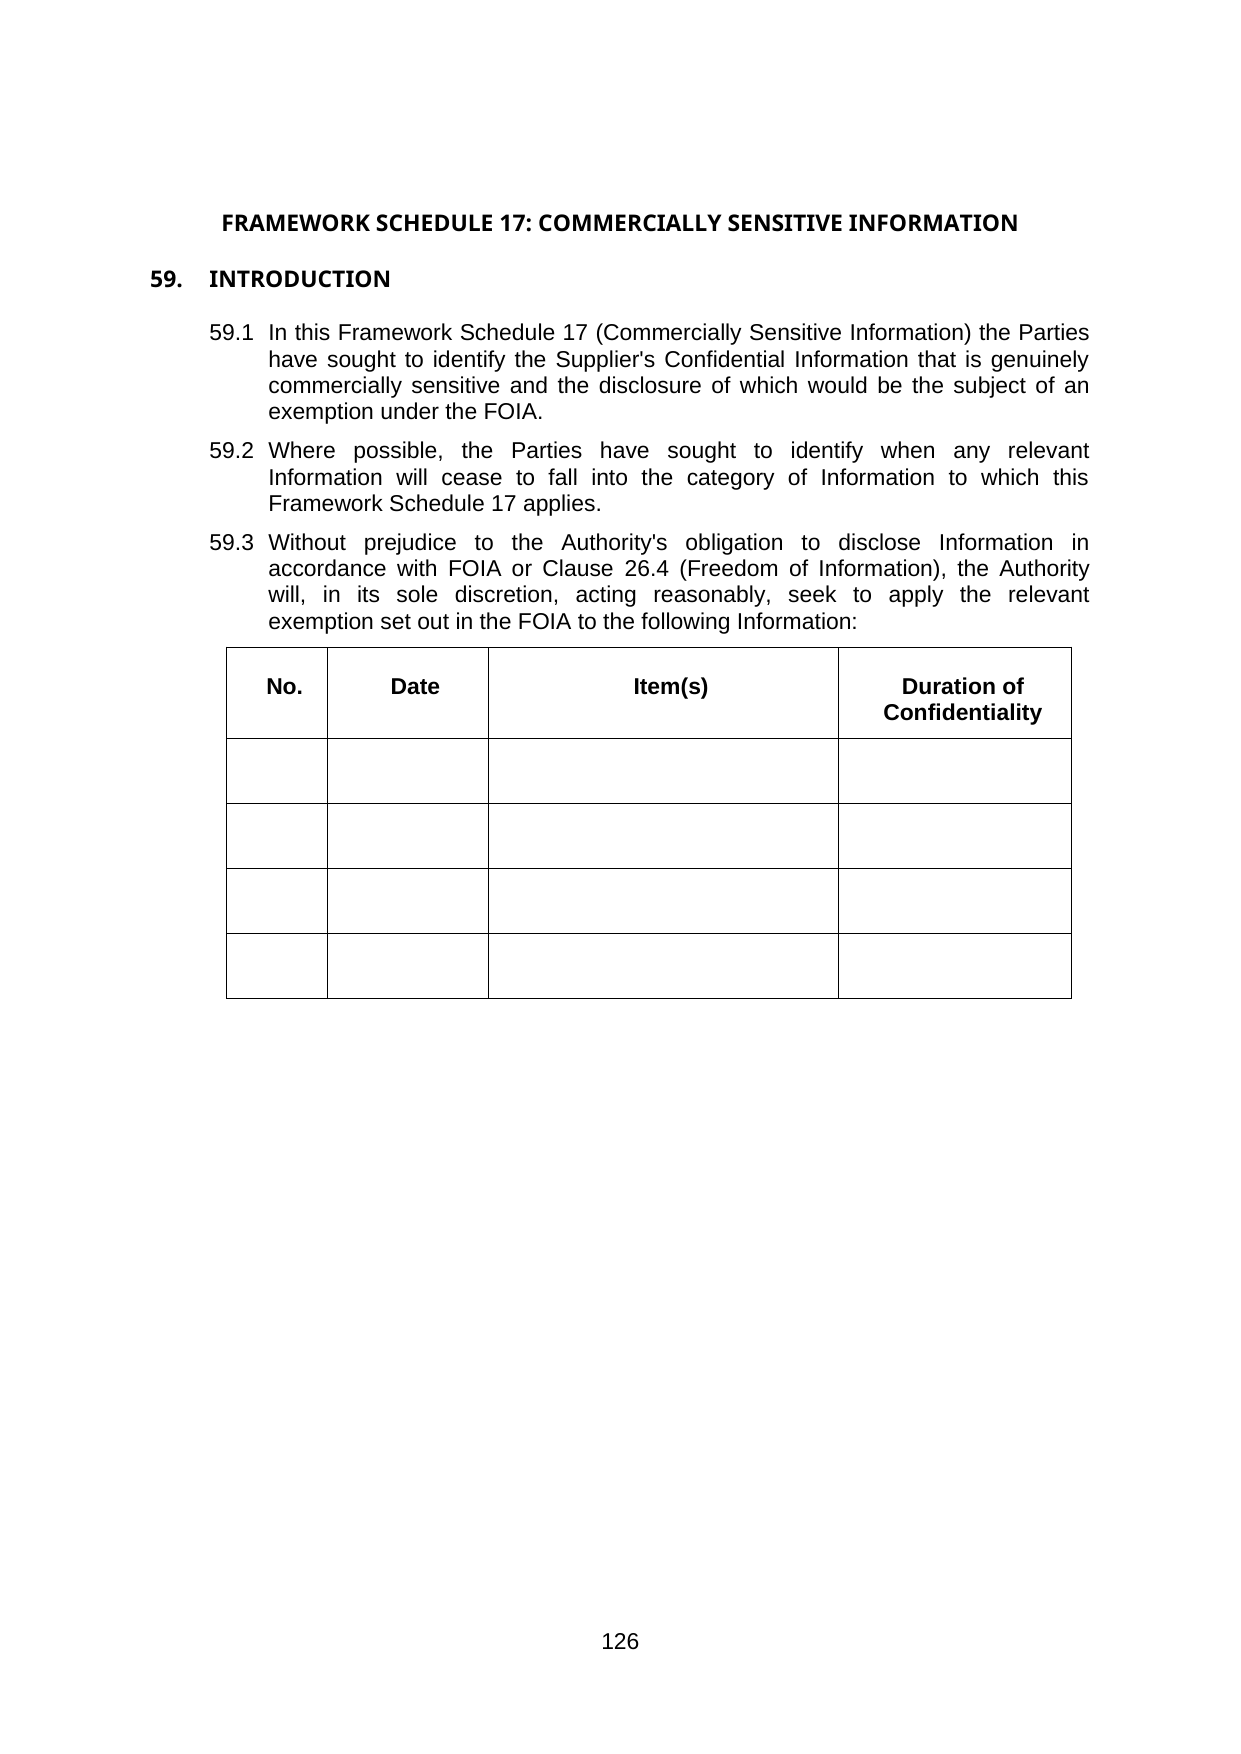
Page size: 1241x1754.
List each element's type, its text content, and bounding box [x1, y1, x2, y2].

table_cell [839, 934, 1071, 997]
table_header Duration of Confidentiality [839, 648, 1071, 738]
table_cell [227, 869, 327, 932]
text Where possible, the Parties have sought to identify when any relevant Information will cease to fall into the category of Information to which this Framework Schedule 17 applies. [209, 437, 1090, 516]
table_cell [839, 739, 1071, 803]
title FRAMEWORK SCHEDULE 17: COMMERCIALLY SENSITIVE INFORMATION [150, 207, 1090, 238]
table_cell [489, 934, 838, 997]
text Without prejudice to the Authority's obligation to disclose Information in accordance with FOIA or Clause 25.4 (Freedom of Information), the Authority will, in its sole discretion, acting reasonably, seek to apply the relevant exemption set out in the FOIA to the following Information: [209, 529, 1090, 634]
subtitle INTRODUCTION [150, 263, 1090, 294]
text In this Framework Schedule 17 (Commercially Sensitive Information) the Parties have sought to identify the Supplier's Confidential Information that is genuinely commercially sensitive and the disclosure of which would be the subject of an exemption under the FOIA. [209, 319, 1090, 424]
table_cell [328, 804, 488, 868]
table_header No. [227, 648, 327, 738]
table_cell [489, 739, 838, 803]
table_header Item(s) [489, 648, 838, 738]
table_cell [227, 934, 327, 997]
table_cell [227, 804, 327, 868]
table_cell [839, 869, 1071, 932]
table_cell [839, 804, 1071, 868]
table_cell [489, 804, 838, 868]
table_cell [328, 739, 488, 803]
table_cell [489, 869, 838, 932]
table_cell [328, 869, 488, 932]
table_header Date [328, 648, 488, 738]
table_cell [328, 934, 488, 997]
table_cell [227, 739, 327, 803]
